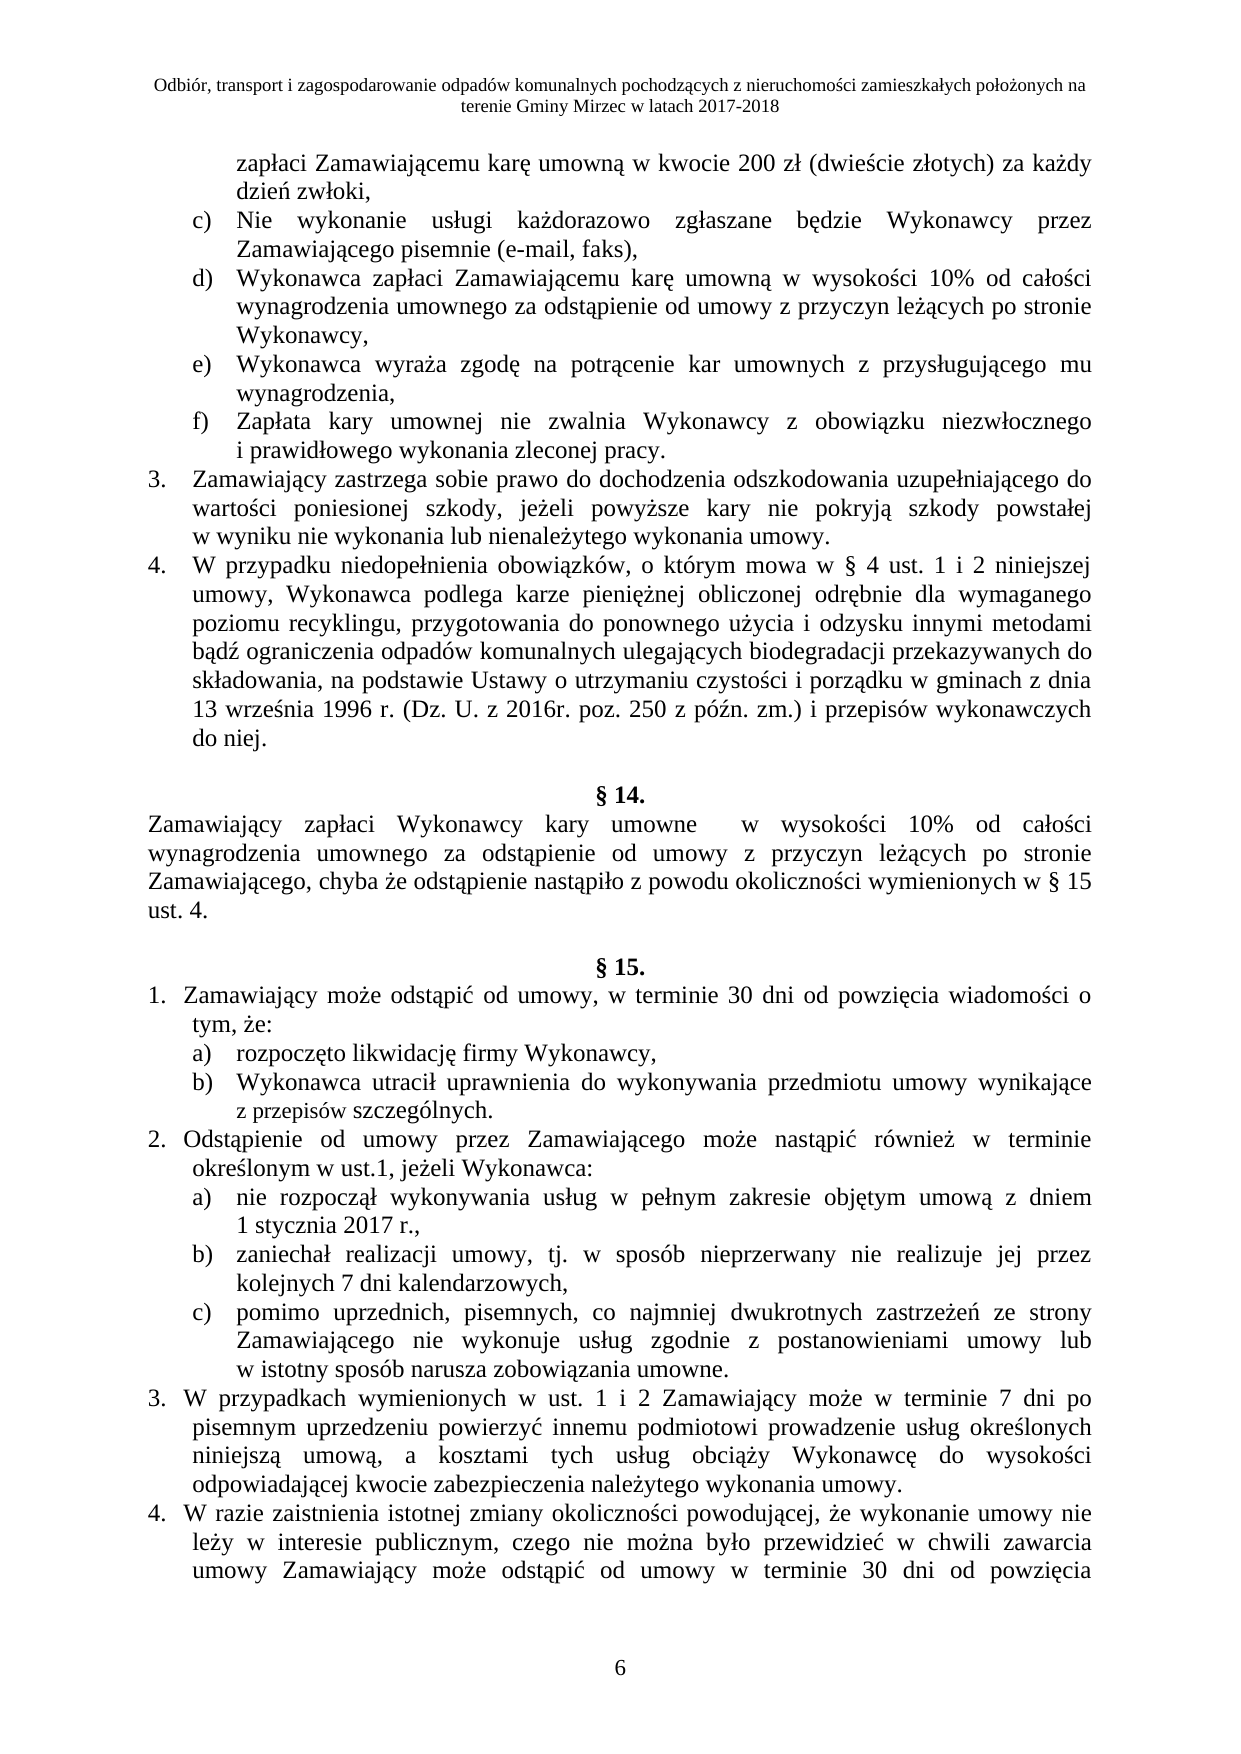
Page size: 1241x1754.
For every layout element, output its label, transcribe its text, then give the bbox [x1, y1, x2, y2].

list zaniechał realizacji umowy, tj. w sposób nieprzerwany nie realizuje jej przez kolejnych 7 dni kalendarzowych, [192, 1239, 1093, 1297]
list Nie wykonanie usługi każdorazowo zgłaszane będzie Wykonawcy przez Zamawiającego pisemnie (e-mail, faks), [192, 205, 1093, 263]
text § 14. [148, 780, 1093, 809]
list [148, 1498, 1093, 1584]
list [192, 148, 1093, 205]
list Zamawiający może odstąpić od umowy, w terminie 30 dni od powzięcia wiadomości o tym, że: [148, 981, 1093, 1038]
list pomimo uprzednich, pisemnych, co najmniej dwukrotnych zastrzeżeń ze strony Zamawiającego nie wykonuje usług zgodnie z postanowieniami umowy lub w istotny sposób narusza zobowiązania umowne. [192, 1297, 1093, 1383]
list Wykonawca zapłaci Zamawiającemu karę umowną w wysokości 10% od całości wynagrodzenia umownego za odstąpienie od umowy z przyczyn leżących po stronie Wykonawcy, [192, 263, 1093, 349]
list Zapłata kary umownej nie zwalnia Wykonawcy z obowiązku niezwłocznego i prawidłowego wykonania zleconej pracy. [192, 406, 1093, 464]
list W przypadku niedopełnienia obowiązków, o którym mowa w § 4 ust. 1 i 2 niniejszej umowy, Wykonawca podlega karze pieniężnej obliczonej odrębnie dla wymaganego poziomu recyklingu, przygotowania do ponownego użycia i odzysku innymi metodami bądź ograniczenia odpadów komunalnych ulegających biodegradacji przekazywanych do składowania, na podstawie Ustawy o utrzymaniu czystości i porządku w gminach z dnia 13 września 1996 r. (Dz. U. z 2016r. poz. 250 z późn. zm.) i przepisów wykonawczych do niej. [148, 550, 1093, 751]
list Odstąpienie od umowy przez Zamawiającego może nastąpić również w terminie określonym w ust.1, jeżeli Wykonawca: [148, 1124, 1093, 1182]
list Zamawiający zastrzega sobie prawo do dochodzenia odszkodowania uzupełniającego do wartości poniesionej szkody, jeżeli powyższe kary nie pokryją szkody powstałej w wyniku nie wykonania lub nienależytego wykonania umowy. [148, 464, 1093, 550]
list Wykonawca wyraża zgodę na potrącenie kar umownych z przysługującego mu wynagrodzenia, [192, 349, 1093, 406]
text Zamawiający zapłaci Wykonawcy kary umowne w wysokości 10% od całości wynagrodzenia umownego za odstąpienie od umowy z przyczyn leżących po stronie Zamawiającego, chyba że odstąpienie nastąpiło z powodu okoliczności wymienionych w § 15 ust. 4. [148, 809, 1093, 924]
list Wykonawca utracił uprawnienia do wykonywania przedmiotu umowy wynikające z przepisów szczególnych. [192, 1067, 1093, 1124]
list W przypadkach wymienionych w ust. 1 i 2 Zamawiający może w terminie 7 dni po pisemnym uprzedzeniu powierzyć innemu podmiotowi prowadzenie usług określonych niniejszą umową, a kosztami tych usług obciąży Wykonawcę do wysokości odpowiadającej kwocie zabezpieczenia należytego wykonania umowy. [148, 1383, 1093, 1498]
list nie rozpoczął wykonywania usług w pełnym zakresie objętym umową z dniem 1 stycznia 2017 r., [192, 1182, 1093, 1239]
text § 15. [148, 952, 1093, 981]
list rozpoczęto likwidację firmy Wykonawcy, [192, 1038, 1093, 1067]
